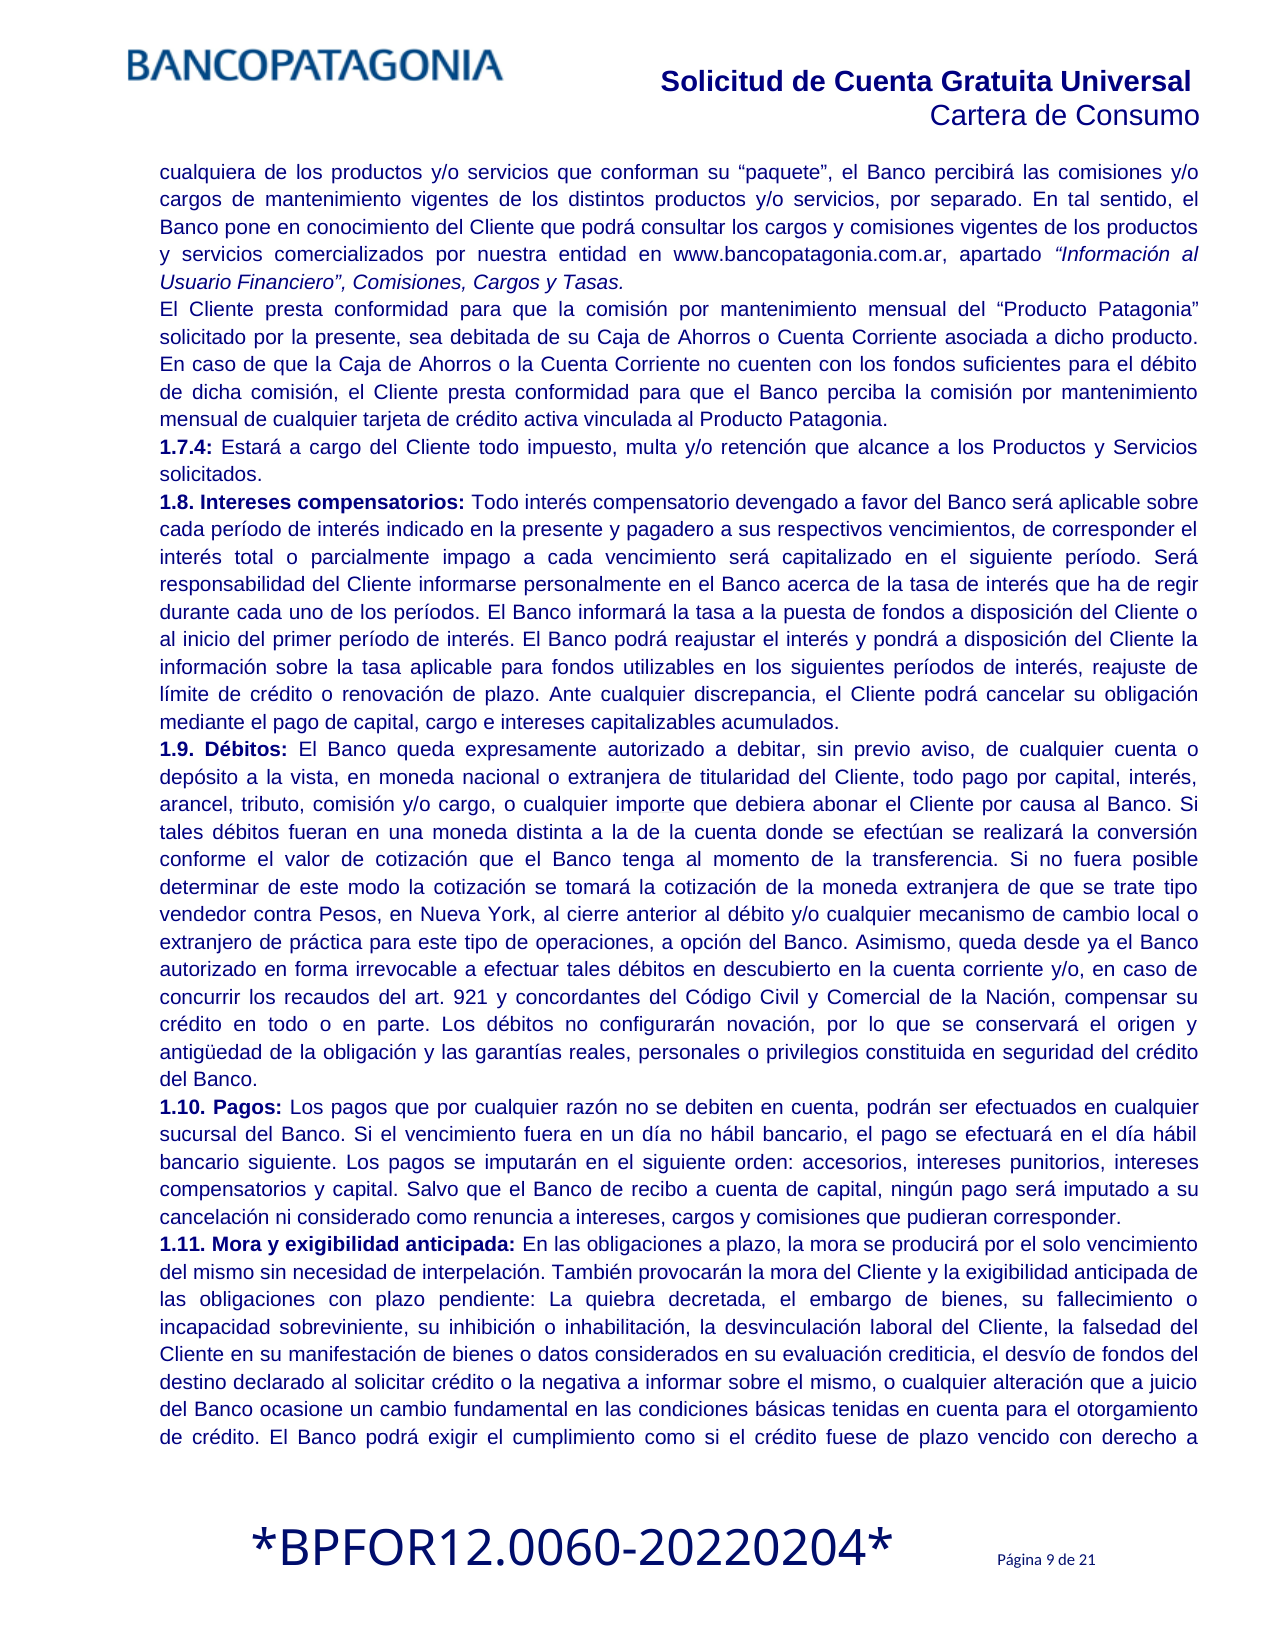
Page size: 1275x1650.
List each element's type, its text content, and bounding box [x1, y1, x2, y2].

list 1.10. Pagos: Los pagos que por cualquier razón no se debiten en cuenta, podrán ser efectuados en cualquier sucursal del Banco. Si el vencimiento fuera en un día no hábil bancario, el pago se efectuará en el día hábil bancario siguiente. Los pagos se imputarán en el siguiente orden: accesorios, intereses punitorios, intereses compensatorios y capital. Salvo que el Banco de recibo a cuenta de capital, ningún pago será imputado a su cancelación ni considerado como renuncia a intereses, cargos y comisiones que pudieran corresponder. [159, 1095, 1200, 1229]
list 1.8. Intereses compensatorios: Todo interés compensatorio devengado a favor del Banco será aplicable sobre cada período de interés indicado en la presente y pagadero a sus respectivos vencimientos, de corresponder el interés total o parcialmente impago a cada vencimiento será capitalizado en el siguiente período. Será responsabilidad del Cliente informarse personalmente en el Banco acerca de la tasa de interés que ha de regir durante cada uno de los períodos. El Banco informará la tasa a la puesta de fondos a disposición del Cliente o al inicio del primer período de interés. El Banco podrá reajustar el interés y pondrá a disposición del Cliente la información sobre la tasa aplicable para fondos utilizables en los siguientes períodos de interés, reajuste de límite de crédito o renovación de plazo. Ante cualquier discrepancia, el Cliente podrá cancelar su obligación mediante el pago de capital, cargo e intereses capitalizables acumulados. [159, 490, 1200, 734]
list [159, 160, 1200, 294]
list El Cliente presta conformidad para que la comisión por mantenimiento mensual del “Producto Patagonia” solicitado por la presente, sea debitada de su Caja de Ahorros o Cuenta Corriente asociada a dicho producto. En caso de que la Caja de Ahorros o la Cuenta Corriente no cuenten con los fondos suficientes para el débito de dicha comisión, el Cliente presta conformidad para que el Banco perciba la comisión por mantenimiento mensual de cualquier tarjeta de crédito activa vinculada al Producto Patagonia. [159, 297, 1200, 431]
picture [118, 41, 515, 92]
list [159, 1232, 1200, 1449]
list 1.7.4: Estará a cargo del Cliente todo impuesto, multa y/o retención que alcance a los Productos y Servicios solicitados. [159, 435, 1200, 486]
list 1.9. Débitos: El Banco queda expresamente autorizado a debitar, sin previo aviso, de cualquier cuenta o depósito a la vista, en moneda nacional o extranjera de titularidad del Cliente, todo pago por capital, interés, arancel, tributo, comisión y/o cargo, o cualquier importe que debiera abonar el Cliente por causa al Banco. Si tales débitos fueran en una moneda distinta a la de la cuenta donde se efectúan se realizará la conversión conforme el valor de cotización que el Banco tenga al momento de la transferencia. Si no fuera posible determinar de este modo la cotización se tomará la cotización de la moneda extranjera de que se trate tipo vendedor contra Pesos, en Nueva York, al cierre anterior al débito y/o cualquier mecanismo de cambio local o extranjero de práctica para este tipo de operaciones, a opción del Banco. Asimismo, queda desde ya el Banco autorizado en forma irrevocable a efectuar tales débitos en descubierto en la cuenta corriente y/o, en caso de concurrir los recaudos del art. 921 y concordantes del Código Civil y Comercial de la Nación, compensar su crédito en todo o en parte. Los débitos no configurarán novación, por lo que se conservará el origen y antigüedad de la obligación y las garantías reales, personales o privilegios constituida en seguridad del crédito del Banco. [159, 737, 1200, 1091]
